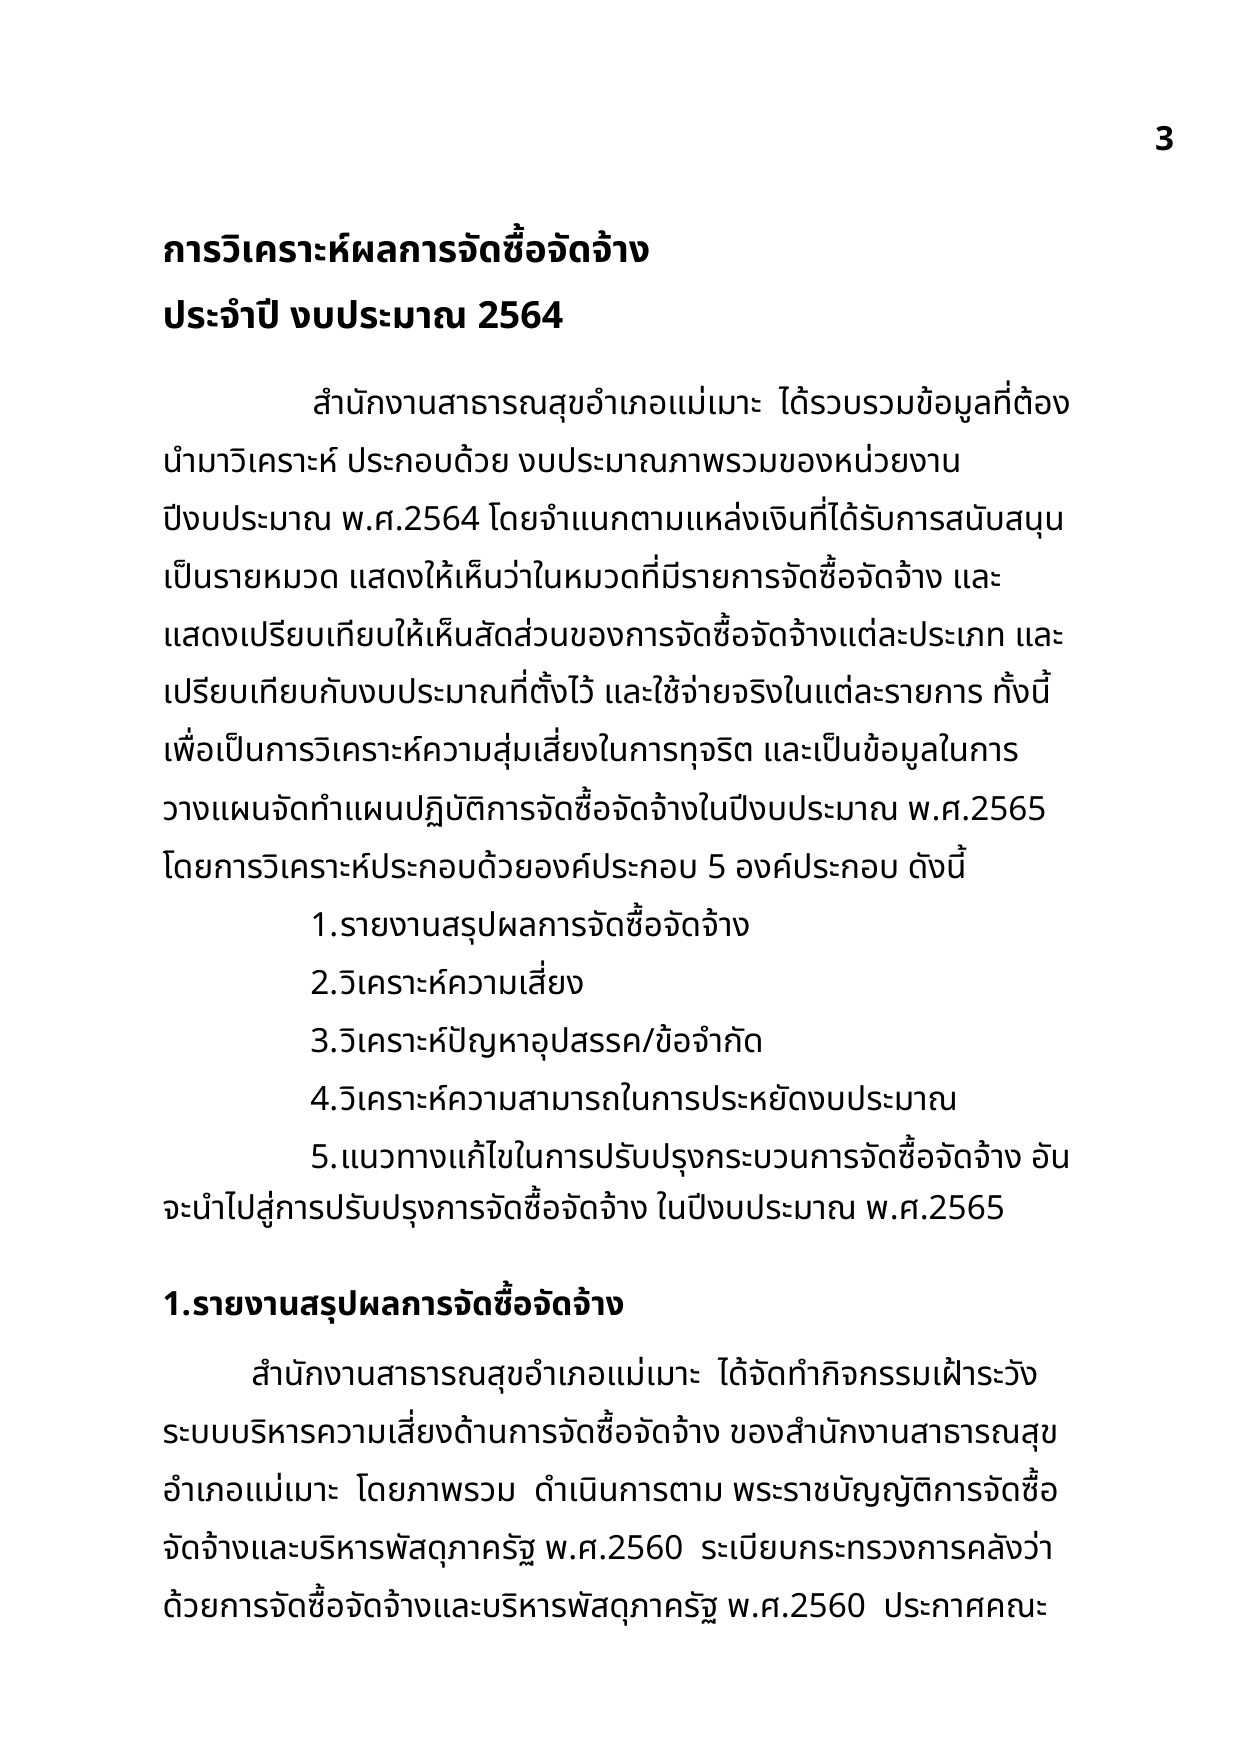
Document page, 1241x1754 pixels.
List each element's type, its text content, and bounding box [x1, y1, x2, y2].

list แนวทางแก้ไขในการปรับปรุงกระบวนการจัดซื้อจัดจ้าง อันจะนำไปสู่การปรับปรุงการจัดซื้อจัดจ้าง ในปีงบประมาณ พ.ศ.2565 [162, 1133, 1078, 1234]
text การวิเคราะห์ผลการจัดซื้อจัดจ้าง [162, 223, 1078, 280]
text ประจำปี งบประมาณ 2564 [162, 288, 1078, 345]
list วิเคราะห์ความสามารถในการประหยัดงบประมาณ [310, 1075, 1078, 1126]
list วิเคราะห์ความเสี่ยง [310, 959, 1078, 1009]
list รายงานสรุปผลการจัดซื้อจัดจ้าง [310, 901, 1078, 951]
list รายงานสรุปผลการจัดซื้อจัดจ้าง [162, 1280, 1078, 1330]
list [162, 1350, 1078, 1633]
text สำนักงานสาธารณสุขอำเภอแม่เมาะ ได้รวบรวมข้อมูลที่ต้องนำมาวิเคราะห์ ประกอบด้วย งบประมาณภาพรวมของหน่วยงาน ปีงบประมาณ พ.ศ.2564 โดยจำแนกตามแหล่งเงินที่ได้รับการสนับสนุนเป็นรายหมวด แสดงให้เห็นว่าในหมวดที่มีรายการจัดซื้อจัดจ้าง และแสดงเปรียบเทียบให้เห็นสัดส่วนของการจัดซื้อจัดจ้างแต่ละประเภท และเปรียบเทียบกับงบประมาณที่ตั้งไว้ และใช้จ่ายจริงในแต่ละรายการ ทั้งนี้เพื่อเป็นการวิเคราะห์ความสุ่มเสี่ยงในการทุจริต และเป็นข้อมูลในการวางแผนจัดทำแผนปฏิบัติการจัดซื้อจัดจ้างในปีงบประมาณ พ.ศ.2565 โดยการวิเคราะห์ประกอบด้วยองค์ประกอบ 5 องค์ประกอบ ดังนี้ [162, 379, 1078, 893]
list วิเคราะห์ปัญหาอุปสรรค/ข้อจำกัด [310, 1017, 1078, 1067]
